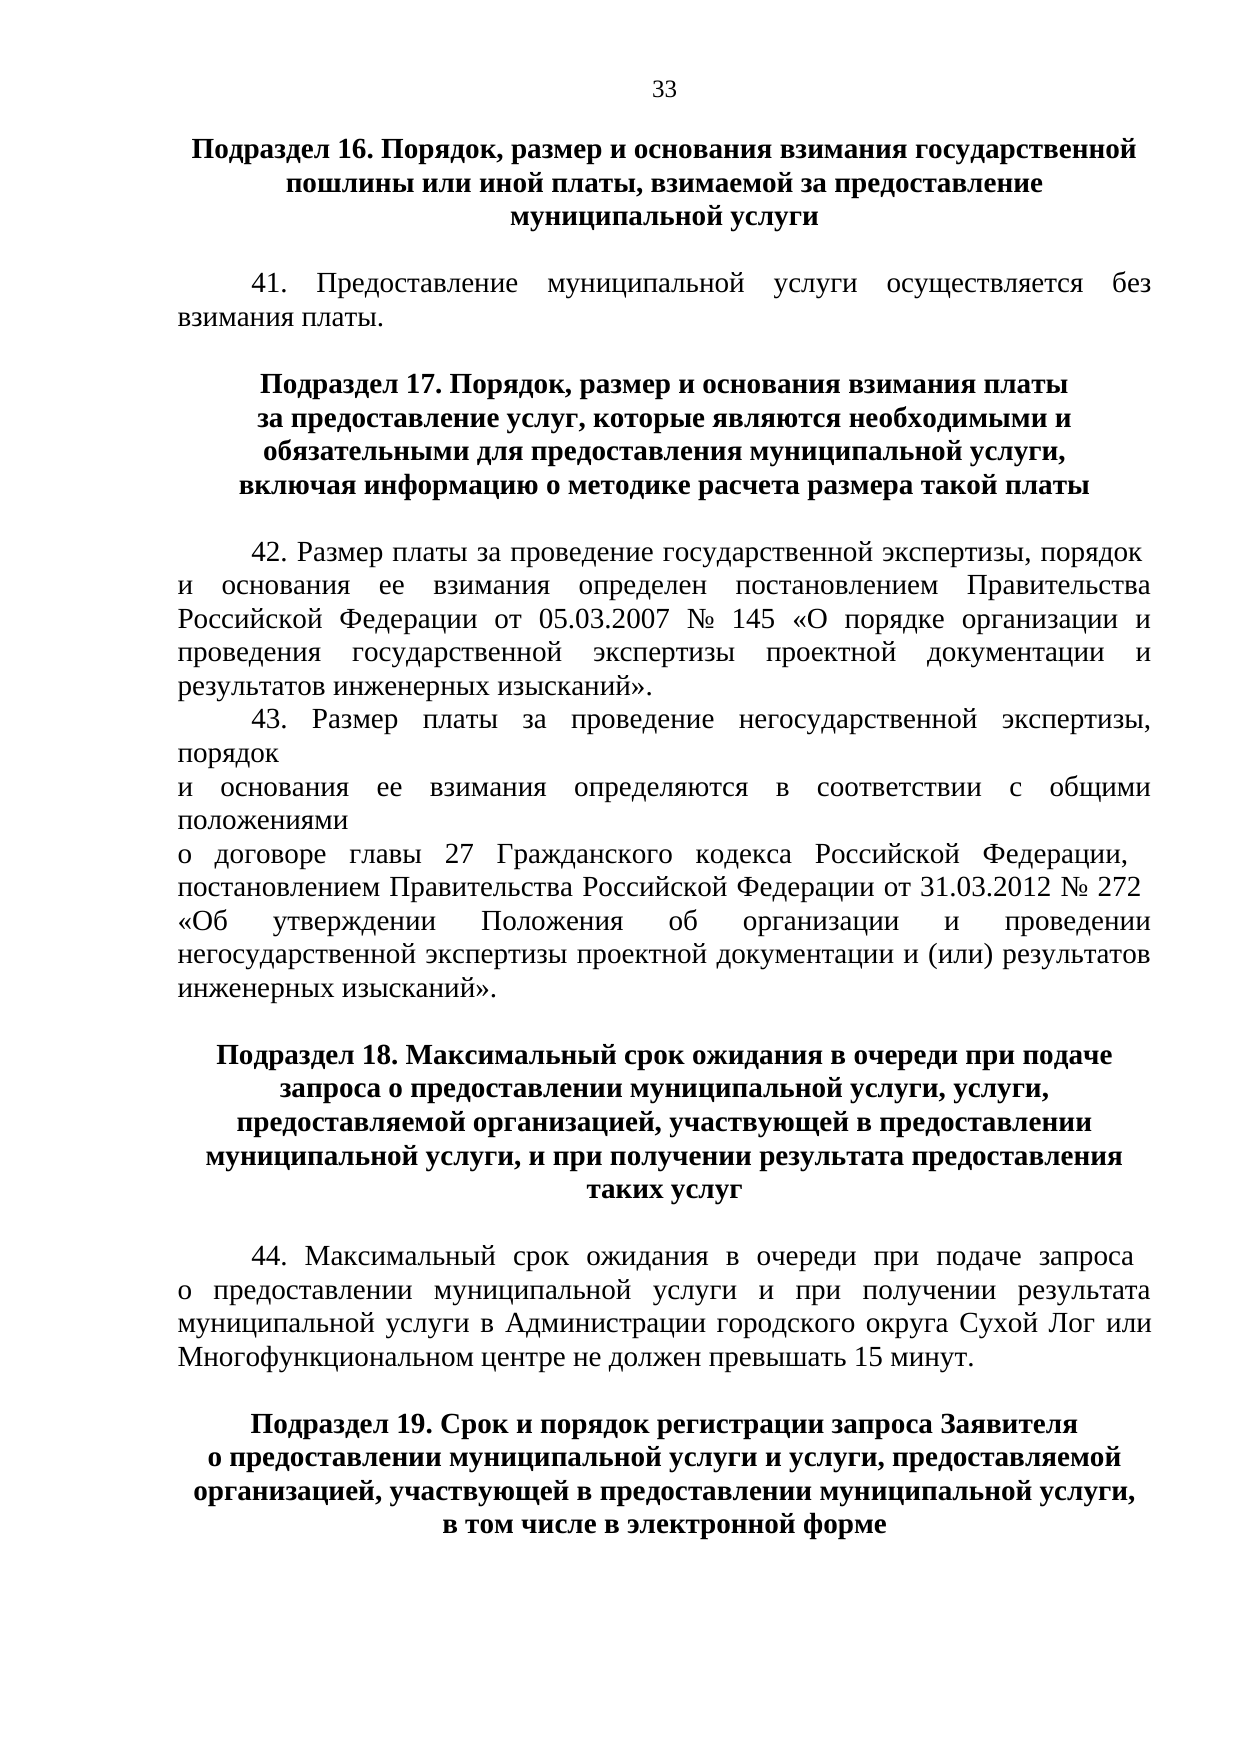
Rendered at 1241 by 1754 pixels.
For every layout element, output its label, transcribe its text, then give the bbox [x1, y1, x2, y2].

text 44. Максимальный срок ожидания в очереди при подаче запроса о предоставлении муниципальной услуги и при получении результата муниципальной услуги в Администрации городского округа Сухой Лог или Многофункциональном центре не должен превышать 15 минут. [177, 1238, 1152, 1372]
text Подраздел 19. Срок и порядок регистрации запроса Заявителя [177, 1406, 1152, 1439]
text 43. Размер платы за проведение негосударственной экспертизы, порядок и основания ее взимания определяются в соответствии с общими положениями о договоре главы 27 Гражданского кодекса Российской Федерации, постановлением Правительства Российской Федерации от 31.03.2012 № 272 «Об утверждении Положения об организации и проведении негосударственной экспертизы проектной документации и (или) результатов инженерных изысканий». [177, 702, 1152, 1003]
text 41. Предоставление муниципальной услуги осуществляется без взимания платы. [177, 266, 1152, 333]
text Подраздел 18. Максимальный срок ожидания в очереди при подаче запроса о предоставлении муниципальной услуги, услуги, предоставляемой организацией, участвующей в предоставлении муниципальной услуги, и при получении результата предоставления таких услуг [177, 1037, 1152, 1205]
text в том числе в электронной форме [177, 1507, 1152, 1540]
text о предоставлении муниципальной услуги и услуги, предоставляемой организацией, участвующей в предоставлении муниципальной услуги, [177, 1439, 1152, 1507]
text 42. Размер платы за проведение государственной экспертизы, порядок и основания ее взимания определен постановлением Правительства Российской Федерации от 05.03.2007 № 145 «О порядке организации и проведения государственной экспертизы проектной документации и результатов инженерных изысканий». [177, 534, 1152, 702]
text Подраздел 17. Порядок, размер и основания взимания платы [177, 366, 1152, 400]
text Подраздел 16. Порядок, размер и основания взимания государственной пошлины или иной платы, взимаемой за предоставление муниципальной услуги [177, 131, 1152, 232]
text включая информацию о методике расчета размера такой платы [177, 467, 1152, 500]
text за предоставление услуг, которые являются необходимыми и обязательными для предоставления муниципальной услуги, [177, 400, 1152, 467]
